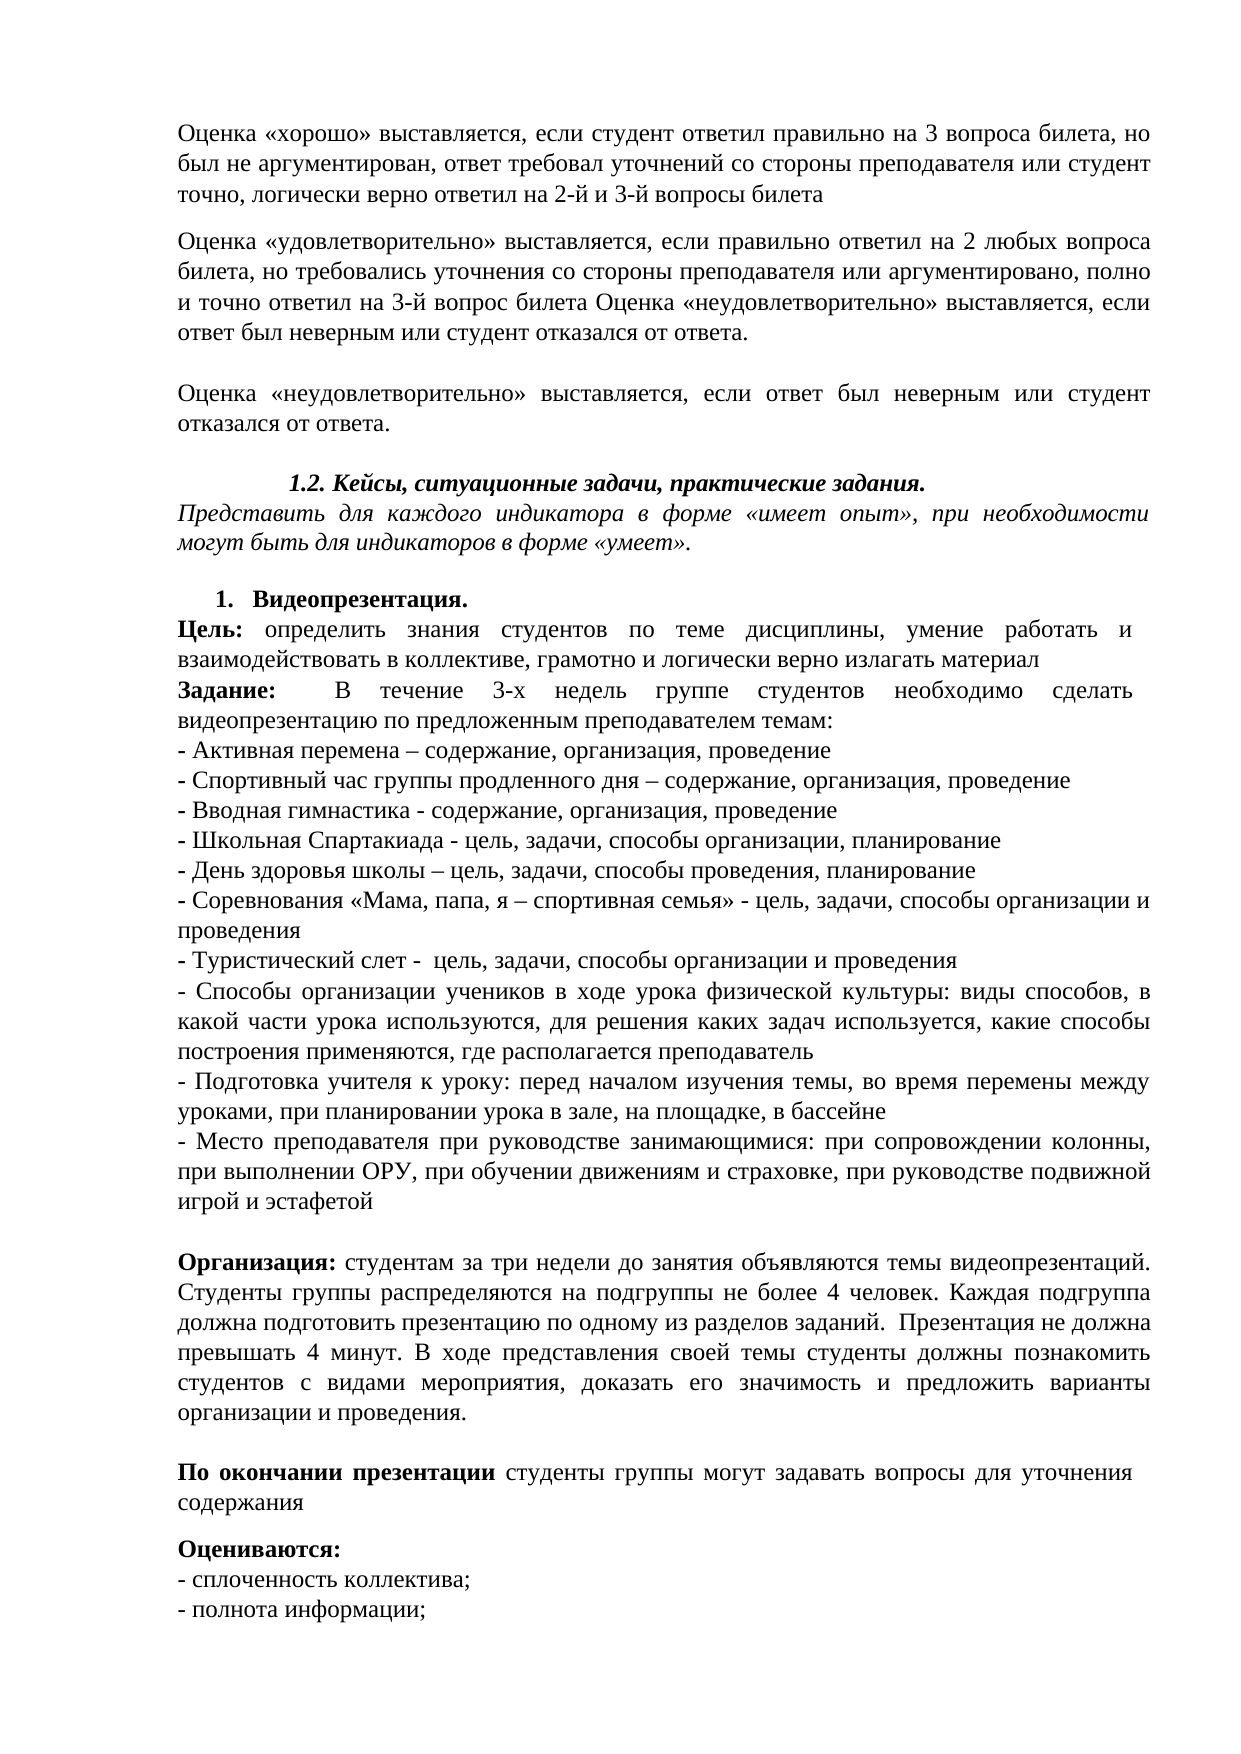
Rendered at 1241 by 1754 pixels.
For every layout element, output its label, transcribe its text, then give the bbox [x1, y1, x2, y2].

text - Способы организации учеников в ходе урока физической культуры: виды способов, в какой части урока используются, для решения каких задач используется, какие способы построения применяются, где располагается преподаватель [177, 976, 1152, 1065]
text Организация: студентам за три недели до занятия объявляются темы видеопрезентаций. Студенты группы распределяются на подгруппы не более 4 человек. Каждая подгруппа должна подготовить презентацию по одному из разделов заданий. Презентация не должна превышать 4 минут. В ходе представления своей темы студенты должны познакомить студентов с видами мероприятия, доказать его значимость и предложить варианты организации и проведения. [177, 1247, 1152, 1426]
text - полнота информации; [177, 1594, 1152, 1623]
text - Соревнования «Мама, папа, я – спортивная семья» - цель, задачи, способы организации и проведения [177, 885, 1152, 944]
list Видеопрезентация. [215, 584, 1152, 613]
text - Подготовка учителя к уроку: перед началом изучения темы, во время перемены между уроками, при планировании урока в зале, на площадке, в бассейне [177, 1066, 1152, 1125]
text - Вводная гимнастика - содержание, организация, проведение [177, 795, 1152, 824]
text Оценка «неудовлетворительно» выставляется, если ответ был неверным или студент отказался от ответа. [177, 378, 1152, 437]
text Цель: определить знания студентов по теме дисциплины, умение работать и взаимодействовать в коллективе, грамотно и логически верно излагать материал [177, 614, 1133, 673]
list Кейсы, ситуационные задачи, практические задания. [288, 468, 1152, 496]
text - Место преподавателя при руководстве занимающимися: при сопровождении колонны, при выполнении ОРУ, при обучении движениям и страховке, при руководстве подвижной игрой и эстафетой [177, 1126, 1152, 1215]
text Оцениваются: [177, 1534, 1133, 1563]
text - Спортивный час группы продленного дня – содержание, организация, проведение [177, 765, 1152, 794]
text По окончании презентации студенты группы могут задавать вопросы для уточнения содержания [177, 1457, 1133, 1516]
text - День здоровья школы – цель, задачи, способы проведения, планирование [177, 855, 1152, 884]
text - сплоченность коллектива; [177, 1564, 1152, 1593]
text Представить для каждого индикатора в форме «имеет опыт», при необходимости могут быть для индикаторов в форме «умеет». [177, 498, 1152, 556]
text - Школьная Спартакиада - цель, задачи, способы организации, планирование [177, 825, 1152, 854]
text Задание: В течение 3-х недель группе студентов необходимо сделать видеопрезентацию по предложенным преподавателем темам: [177, 675, 1133, 733]
text Оценка «удовлетворительно» выставляется, если правильно ответил на 2 любых вопроса билета, но требовались уточнения со стороны преподавателя или аргументировано, полно и точно ответил на 3-й вопрос билета Оценка «неудовлетворительно» выставляется, если ответ был неверным или студент отказался от ответа. [177, 226, 1152, 346]
text - Активная перемена – содержание, организация, проведение [177, 735, 1152, 764]
text - Туристический слет - цель, задачи, способы организации и проведения [177, 946, 1152, 974]
text Оценка «хорошо» выставляется, если студент ответил правильно на 3 вопроса билета, но был не аргументирован, ответ требовал уточнений со стороны преподавателя или студент точно, логически верно ответил на 2-й и 3-й вопросы билета [177, 118, 1152, 208]
